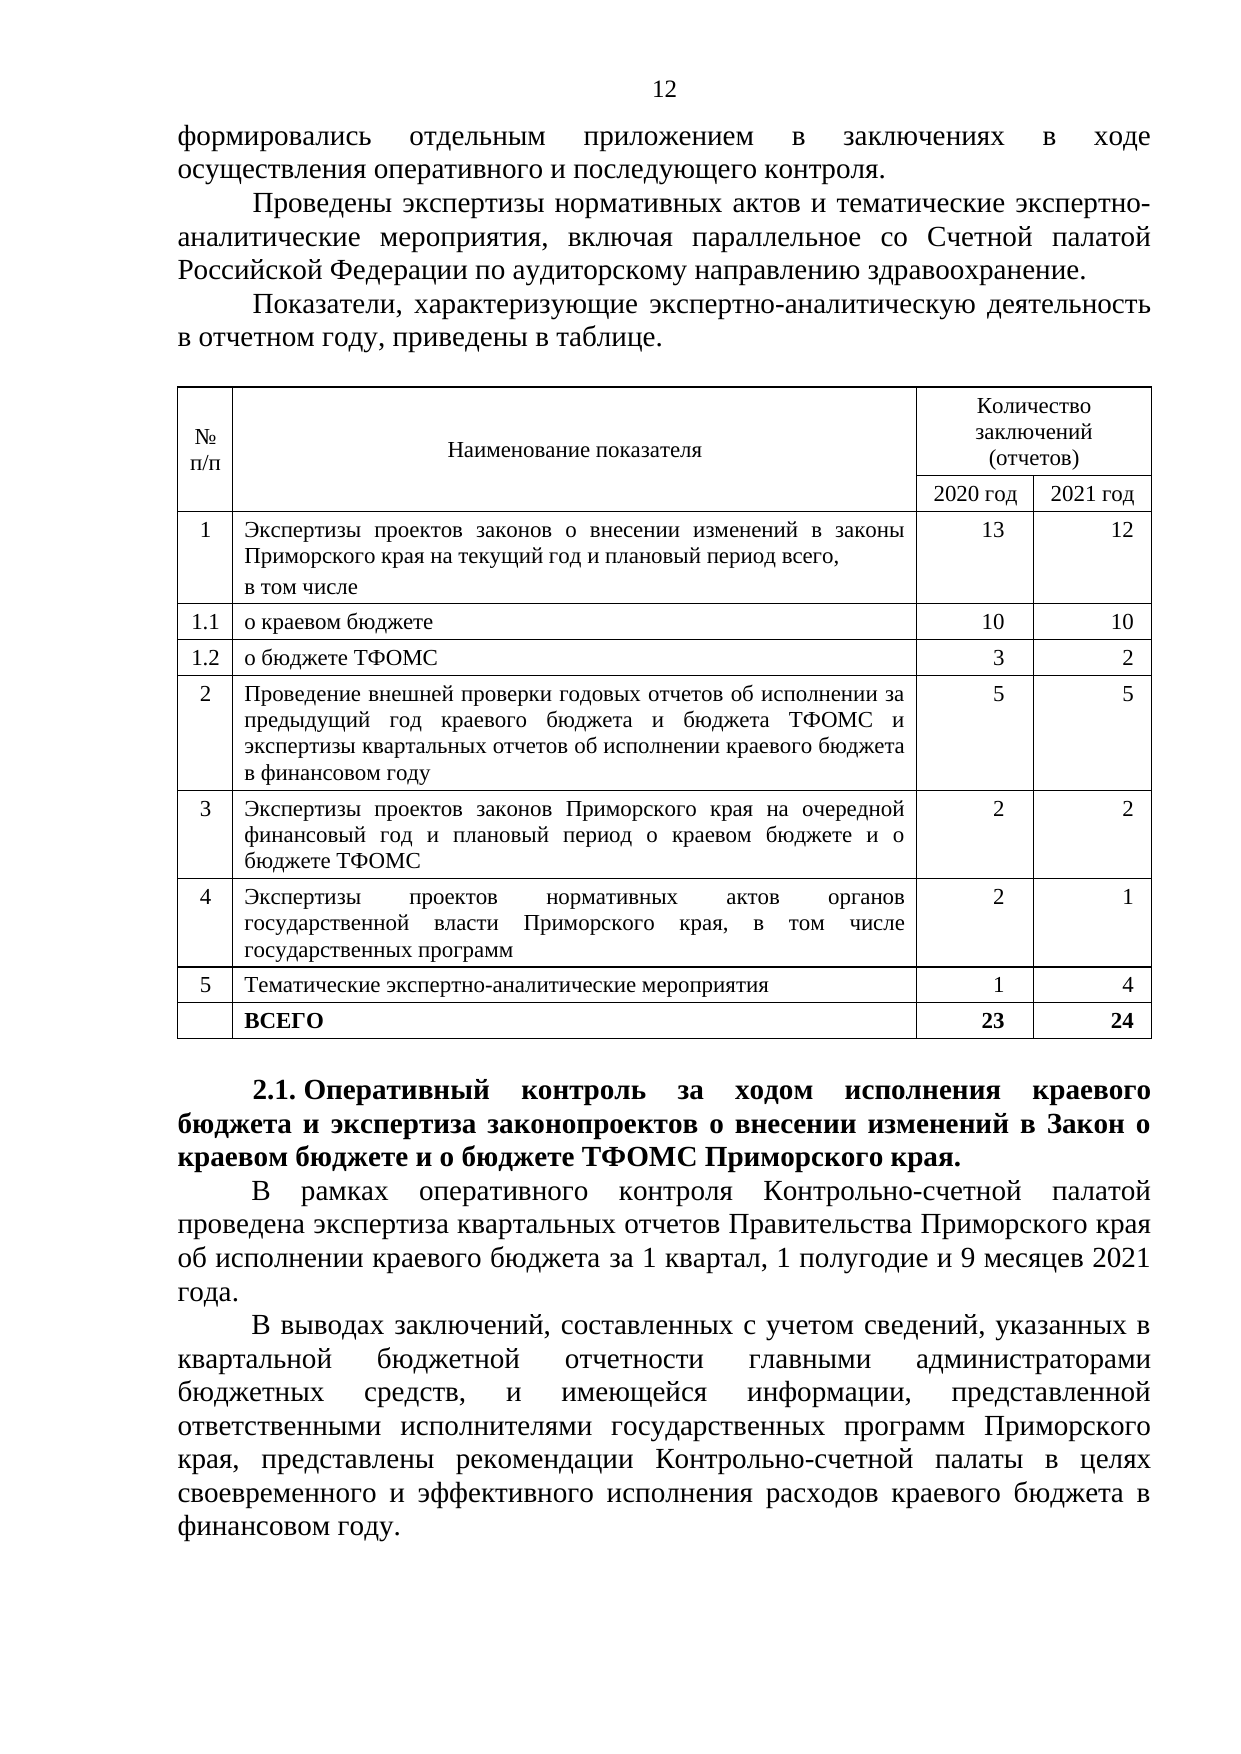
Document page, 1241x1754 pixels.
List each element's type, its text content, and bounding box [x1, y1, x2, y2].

table_cell 2 [1034, 791, 1151, 878]
table_cell 10 [917, 604, 1033, 639]
table_cell 4 [178, 879, 232, 966]
table_cell 2 [1034, 640, 1151, 675]
text В выводах заключений, составленных с учетом сведений, указанных в квартальной бюджетной отчетности главными администраторами бюджетных средств, и имеющейся информации, представленной ответственными исполнителями государственных программ Приморского края, представлены рекомендации Контрольно-счетной палаты в целях своевременного и эффективного исполнения расходов краевого бюджета в финансовом году. [177, 1307, 1152, 1542]
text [177, 118, 1152, 185]
text 2.1. Оперативный контроль за ходом исполнения краевого бюджета и экспертиза законопроектов о внесении изменений в Закон о краевом бюджете и о бюджете ТФОМС Приморского края. [177, 1072, 1152, 1173]
table_cell 13 [917, 512, 1033, 603]
table_cell 2 [178, 676, 232, 789]
table_cell 4 [1034, 968, 1151, 1002]
table_cell 3 [917, 640, 1033, 675]
table_cell ВСЕГО [233, 1003, 916, 1038]
text Проведены экспертизы нормативных актов и тематические экспертно-аналитические мероприятия, включая параллельное со Счетной палатой Российской Федерации по аудиторскому направлению здравоохранение. [177, 185, 1152, 286]
table_cell 3 [178, 791, 232, 878]
text В рамках оперативного контроля Контрольно-счетной палатой проведена экспертиза квартальных отчетов Правительства Приморского края об исполнении краевого бюджета за 1 квартал, 1 полугодие и 9 месяцев 2021 года. [177, 1173, 1152, 1307]
table_cell Проведение внешней проверки годовых отчетов об исполнении за предыдущий год краевого бюджета и бюджета ТФОМС и экспертизы квартальных отчетов об исполнении краевого бюджета в финансовом году [233, 676, 916, 789]
table_cell 1.2 [178, 640, 232, 675]
table_cell 23 [917, 1003, 1033, 1038]
table_cell Тематические экспертно-аналитические мероприятия [233, 968, 916, 1002]
table_cell 1.1 [178, 604, 232, 639]
table_cell 2020 год [917, 476, 1033, 511]
table_cell [178, 1003, 232, 1038]
table_cell 2021 год [1034, 476, 1151, 511]
table_header Количество заключений (отчетов) [917, 388, 1151, 475]
table_cell 10 [1034, 604, 1151, 639]
table_cell о бюджете ТФОМС [233, 640, 916, 675]
table_cell 2 [917, 791, 1033, 878]
table_cell 5 [1034, 676, 1151, 789]
table_cell 1 [917, 968, 1033, 1002]
table_cell 5 [178, 968, 232, 1002]
table_cell о краевом бюджете [233, 604, 916, 639]
table_cell Экспертизы проектов нормативных актов органов государственной власти Приморского края, в том числе государственных программ [233, 879, 916, 966]
table_cell 5 [917, 676, 1033, 789]
table_cell 1 [1034, 879, 1151, 966]
table_header Наименование показателя [233, 388, 916, 511]
table_cell 24 [1034, 1003, 1151, 1038]
text Показатели, характеризующие экспертно-аналитическую деятельность в отчетном году, приведены в таблице. [177, 286, 1152, 353]
table_cell Экспертизы проектов законов Приморского края на очередной финансовый год и плановый период о краевом бюджете и о бюджете ТФОМС [233, 791, 916, 878]
table_cell Экспертизы проектов законов о внесении изменений в законы Приморского края на текущий год и плановый период всего, в том числе [233, 512, 916, 603]
table_cell 12 [1034, 512, 1151, 603]
table_header № п/п [178, 388, 232, 511]
table_cell 1 [178, 512, 232, 603]
table_cell 2 [917, 879, 1033, 966]
